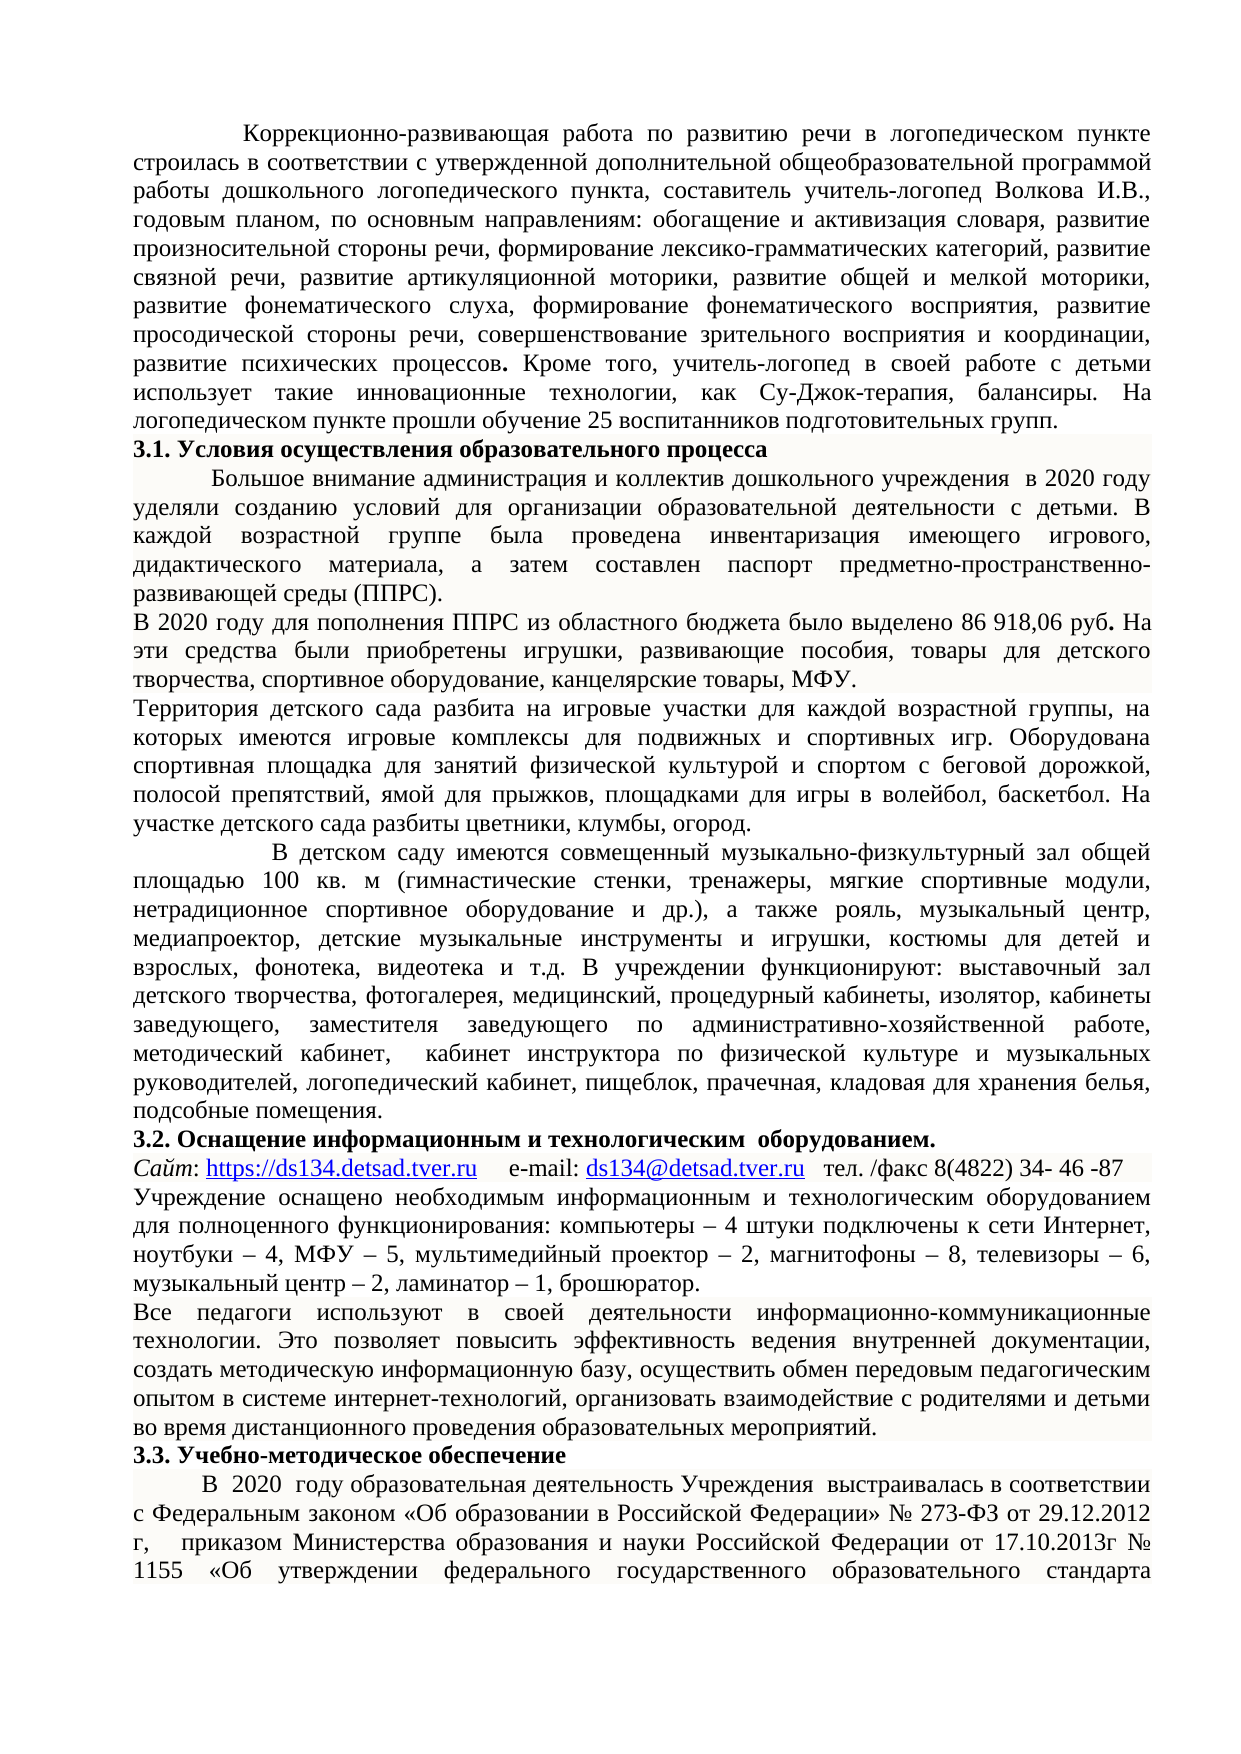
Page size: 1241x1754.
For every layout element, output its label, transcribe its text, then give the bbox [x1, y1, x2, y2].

text В детском саду имеются совмещенный музыкально-физкультурный зал общей площадью 100 кв. м (гимнастические стенки, тренажеры, мягкие спортивные модули, нетрадиционное спортивное оборудование и др.), а также рояль, музыкальный центр, медиапроектор, детские музыкальные инструменты и игрушки, костюмы для детей и взрослых, фонотека, видеотека и т.д. В учреждении функционируют: выставочный зал детского творчества, фотогалерея, медицинский, процедурный кабинеты, изолятор, кабинеты заведующего, заместителя заведующего по административно-хозяйственной работе, методический кабинет, кабинет инструктора по физической культуре и музыкальных руководителей, логопедический кабинет, пищеблок, прачечная, кладовая для хранения белья, подсобные помещения. [133, 837, 1152, 1124]
text 3.3. Учебно-методическое обеспечение [133, 1441, 1152, 1469]
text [133, 1469, 1152, 1584]
text Все педагоги используют в своей деятельности информационно-коммуникационные технологии. Это позволяет повысить эффективность ведения внутренней документации, создать методическую информационную базу, осуществить обмен передовым педагогическим опытом в системе интернет-технологий, организовать взаимодействие с родителями и детьми во время дистанционного проведения образовательных мероприятий. [133, 1297, 1152, 1441]
text Учреждение оснащено необходимым информационным и технологическим оборудованием для полноценного функционирования: компьютеры – 4 штуки подключены к сети Интернет, ноутбуки – 4, МФУ – 5, мультимедийный проектор – 2, магнитофоны – 8, телевизоры – 6, музыкальный центр – 2, ламинатор – 1, брошюратор. [133, 1182, 1152, 1297]
text Cайт: https://ds134.detsad.tver.ru e-mail: ds134@detsad.tver.ru тел. /факс 8(4822) 34- 46 -87 [133, 1153, 1152, 1182]
text В 2020 году для пополнения ППРС из областного бюджета было выделено 86 918,06 руб. На эти средства были приобретены игрушки, развивающие пособия, товары для детского творчества, спортивное оборудование, канцелярские товары, МФУ. [133, 607, 1152, 693]
text Территория детского сада разбита на игровые участки для каждой возрастной группы, на которых имеются игровые комплексы для подвижных и спортивных игр. Оборудована спортивная площадка для занятий физической культурой и спортом с беговой дорожкой, полосой препятствий, ямой для прыжков, площадками для игры в волейбол, баскетбол. На участке детского сада разбиты цветники, клумбы, огород. [133, 693, 1152, 837]
text 3.2. Оснащение информационным и технологическим оборудованием. [133, 1124, 1152, 1153]
text Большое внимание администрация и коллектив дошкольного учреждения в 2020 году уделяли созданию условий для организации образовательной деятельности с детьми. В каждой возрастной группе была проведена инвентаризация имеющего игрового, дидактического материала, а затем составлен паспорт предметно-пространственно-развивающей среды (ППРС). [133, 463, 1152, 607]
text Коррекционно-развивающая работа по развитию речи в логопедическом пункте строилась в соответствии с утвержденной дополнительной общеобразовательной программой работы дошкольного логопедического пункта, составитель учитель-логопед Волкова И.В., годовым планом, по основным направлениям: обогащение и активизация словаря, развитие произносительной стороны речи, формирование лексико-грамматических категорий, развитие связной речи, развитие артикуляционной моторики, развитие общей и мелкой моторики, развитие фонематического слуха, формирование фонематического восприятия, развитие просодической стороны речи, совершенствование зрительного восприятия и координации, развитие психических процессов. Кроме того, учитель-логопед в своей работе с детьми использует такие инновационные технологии, как Су-Джок-терапия, балансиры. На логопедическом пункте прошли обучение 25 воспитанников подготовительных групп. [133, 118, 1152, 434]
text 3.1. Условия осуществления образовательного процесса [133, 434, 1152, 463]
